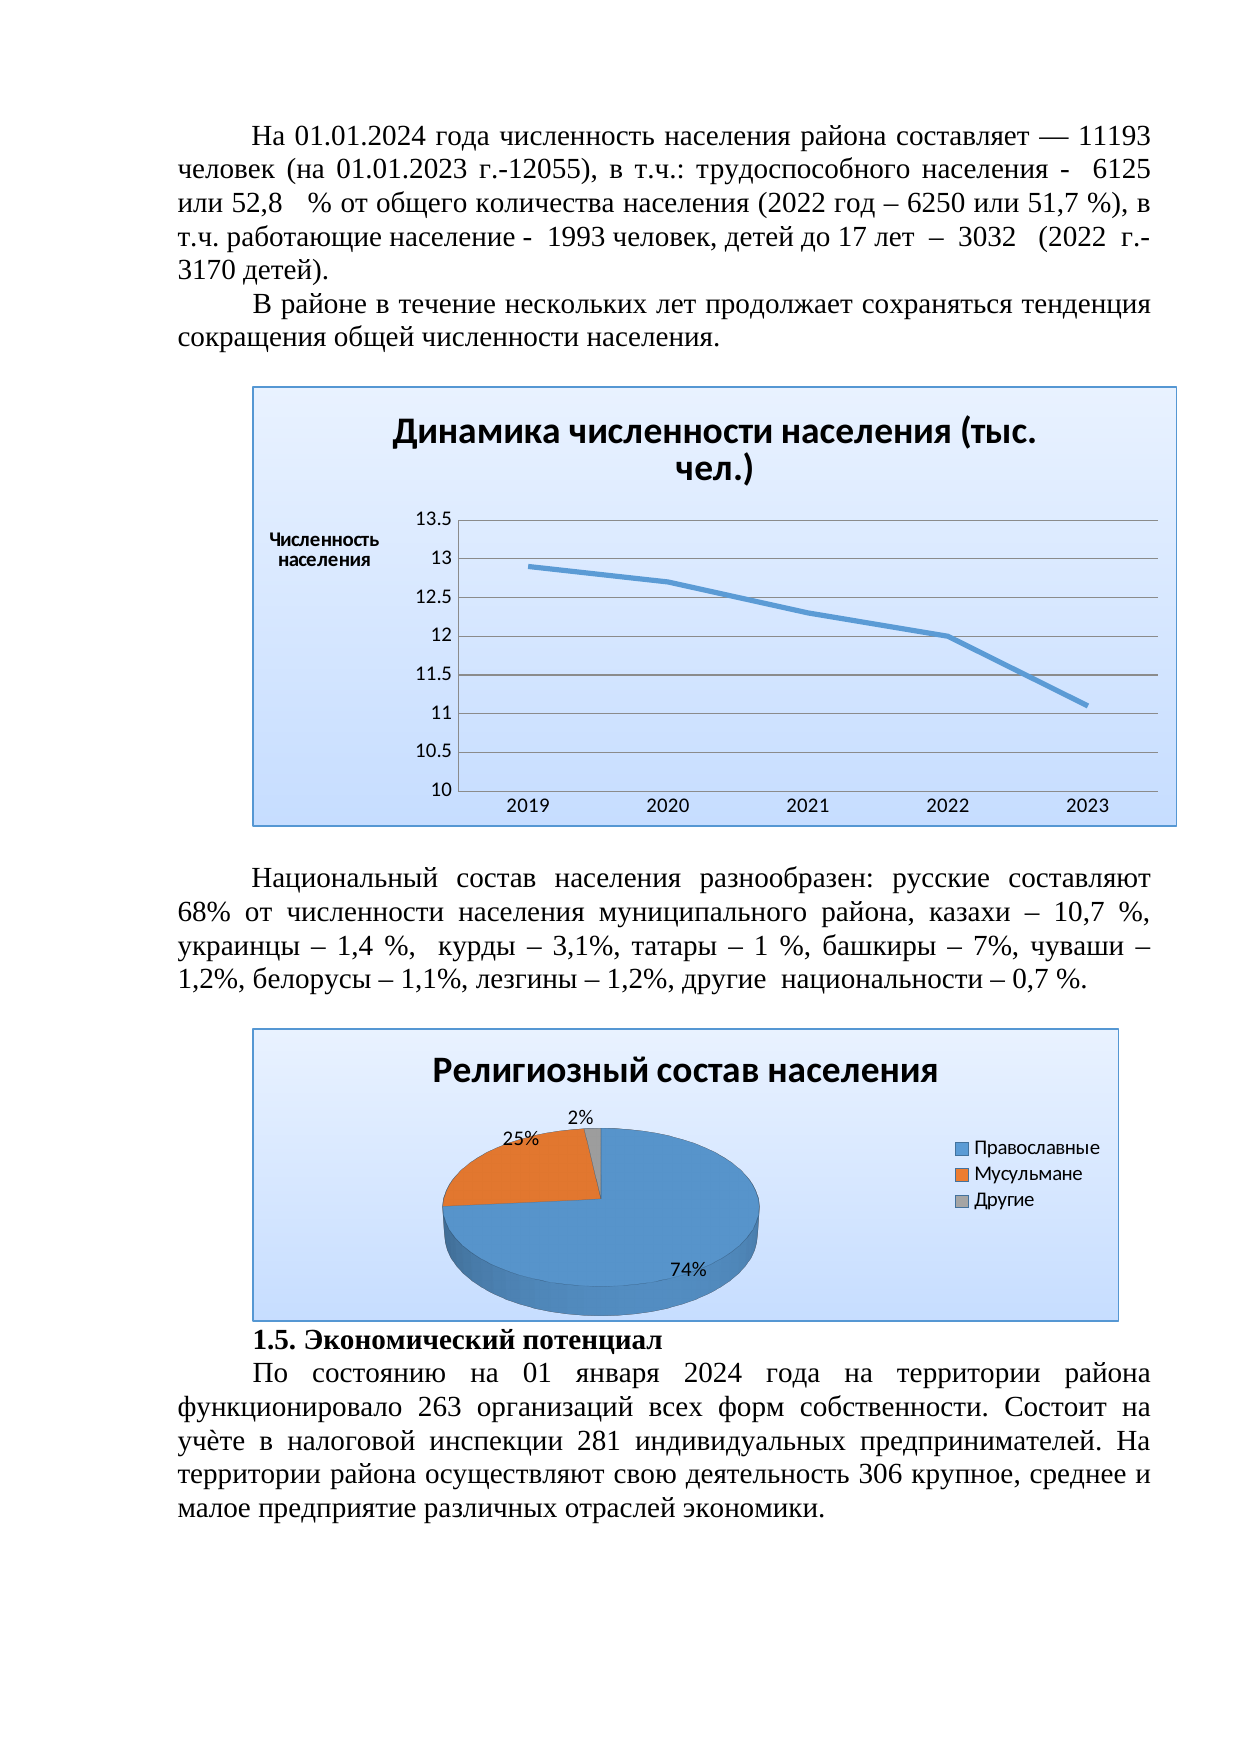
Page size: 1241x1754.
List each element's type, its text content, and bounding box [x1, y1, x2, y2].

text 1.5. Экономический потенциал [177, 1322, 1152, 1356]
text По состоянию на 01 января 2024 года на территории района функционировало 263 организаций всех форм собственности. Состоит на учѐте в налоговой инспекции 281 индивидуальных предпринимателей. На территории района осуществляют свою деятельность 306 крупное, среднее и малое предприятие различных отраслей экономики. [177, 1356, 1152, 1523]
text Национальный состав населения разнообразен: русские составляют 68% от численности населения муниципального района, казахи – 10,7 %, украинцы – 1,4 %, курды – 3,1%, татары – 1 %, башкиры – 7%, чуваши – 1,2%, белорусы – 1,1%, лезгины – 1,2%, другие национальности – 0,7 %. [177, 861, 1152, 995]
text На 01.01.2024 года численность населения района составляет — 11193 человек (на 01.01.2023 г.-12055), в т.ч.: трудоспособного населения - 6125 или 52,8 % от общего количества населения (2022 год – 6250 или 51,7 %), в т.ч. работающие население - 1993 человек, детей до 17 лет – 3032 (2022 г.- 3170 детей). [177, 118, 1152, 286]
text В районе в течение нескольких лет продолжает сохраняться тенденция сокращения общей численности населения. [177, 286, 1152, 353]
